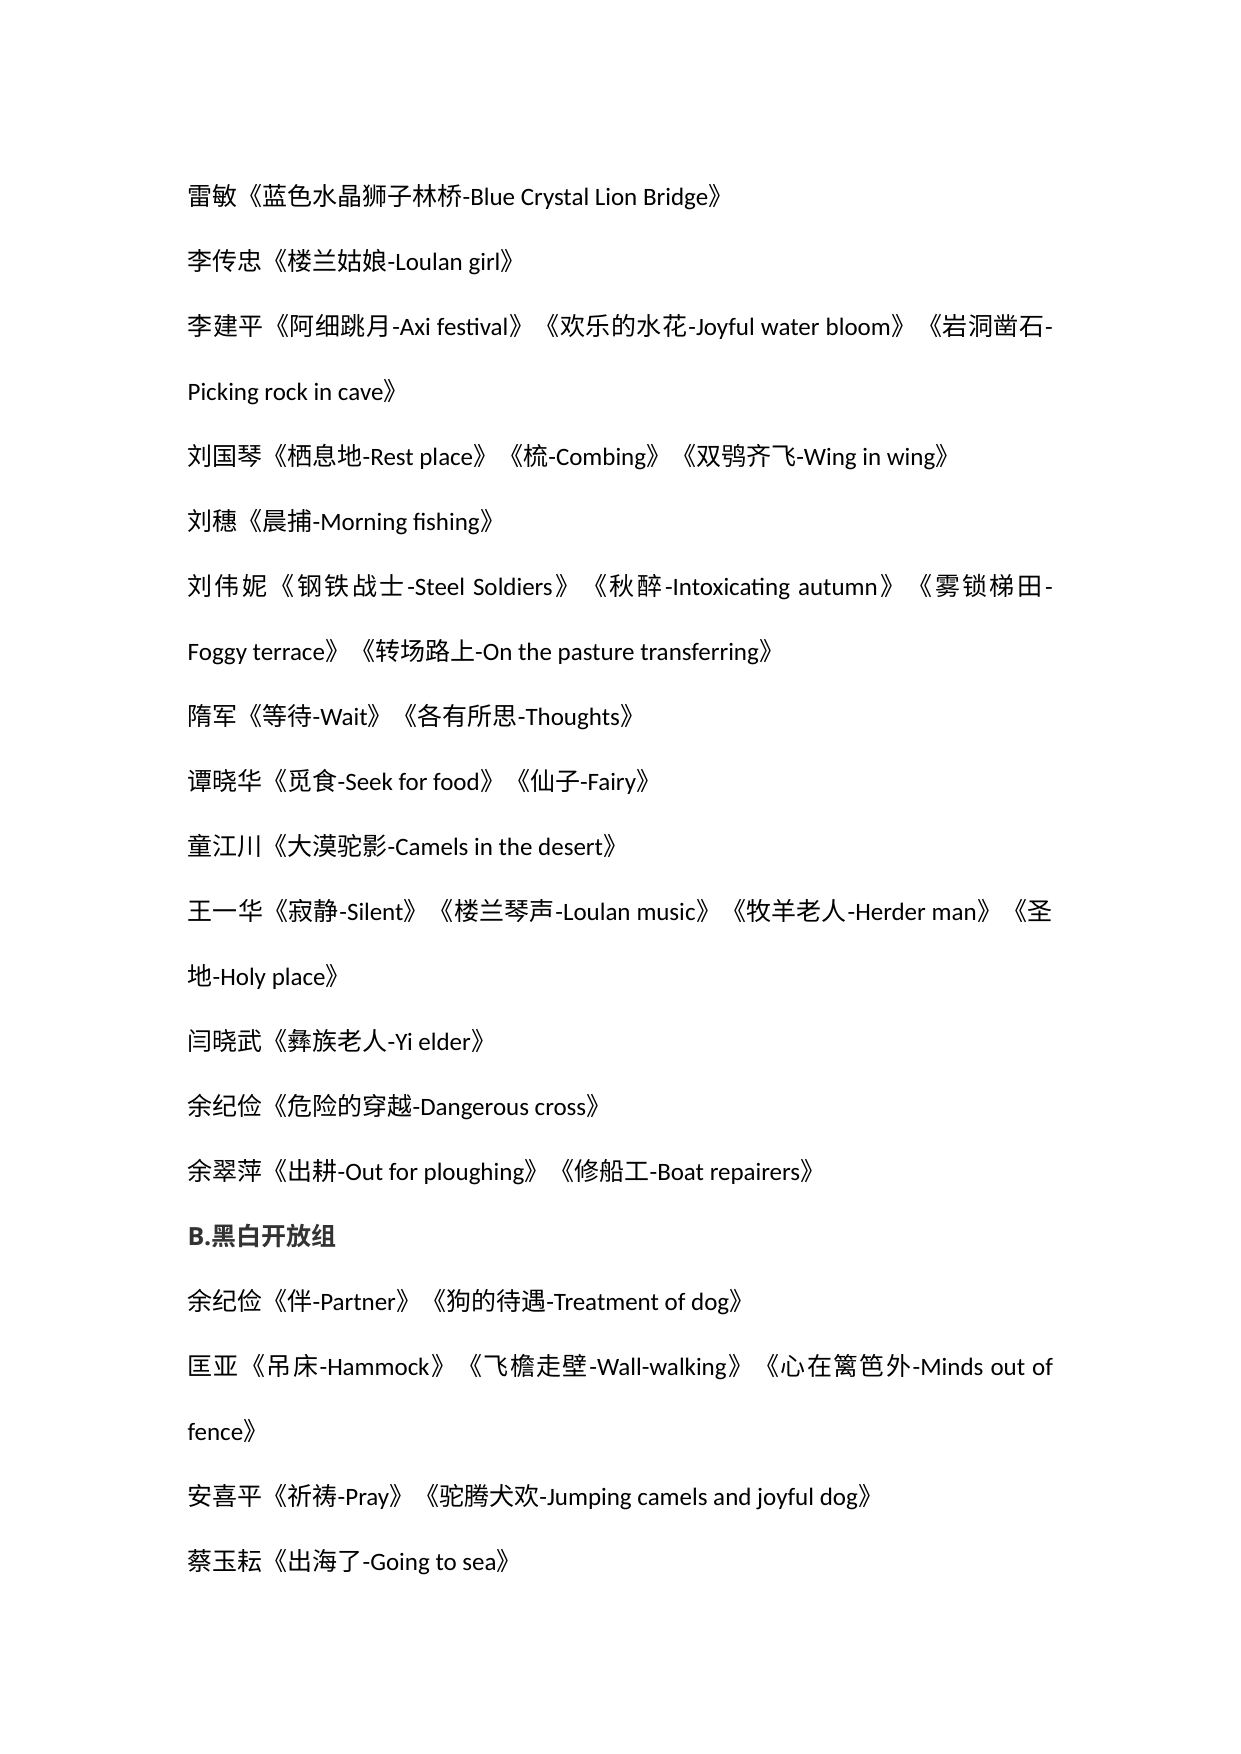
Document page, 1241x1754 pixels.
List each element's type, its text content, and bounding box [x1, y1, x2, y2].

text 刘国琴《栖息地-Rest place》《梳-Combing》《双鸮齐飞-Wing in wing》 [187, 422, 1053, 487]
text 谭晓华《觅食-Seek for food》《仙子-Fairy》 [187, 747, 1053, 812]
text 隋军《等待-Wait》《各有所思-Thoughts》 [187, 682, 1053, 747]
text 余纪俭《危险的穿越-Dangerous cross》 [187, 1072, 1053, 1137]
text B.黑白开放组 [187, 1202, 1053, 1267]
text 蔡玉耘《出海了-Going to sea》 [187, 1527, 1053, 1592]
text 匡亚《吊床-Hammock》《飞檐走壁-Wall-walking》《心在篱笆外-Minds out of fence》 [187, 1332, 1053, 1462]
text 余纪俭《伴-Partner》《狗的待遇-Treatment of dog》 [187, 1267, 1053, 1332]
text 雷敏《蓝色水晶狮子林桥-Blue Crystal Lion Bridge》 [187, 162, 1053, 227]
text 刘伟妮《钢铁战士-Steel Soldiers》《秋醉-Intoxicating autumn》《雾锁梯田-Foggy terrace》《转场路上-On the pasture transferring》 [187, 552, 1053, 682]
text 闫晓武《彝族老人-Yi elder》 [187, 1007, 1053, 1072]
text 余翠萍《出耕-Out for ploughing》《修船工-Boat repairers》 [187, 1137, 1053, 1202]
text 刘穗《晨捕-Morning fishing》 [187, 487, 1053, 552]
text 安喜平《祈祷-Pray》《驼腾犬欢-Jumping camels and joyful dog》 [187, 1462, 1053, 1527]
text 李建平《阿细跳月-Axi festival》《欢乐的水花-Joyful water bloom》《岩洞凿石-Picking rock in cave》 [187, 292, 1053, 422]
text 李传忠《楼兰姑娘-Loulan girl》 [187, 227, 1053, 292]
text 童江川《大漠驼影-Camels in the desert》 [187, 812, 1053, 877]
text 王一华《寂静-Silent》《楼兰琴声-Loulan music》《牧羊老人-Herder man》《圣地-Holy place》 [187, 877, 1053, 1007]
